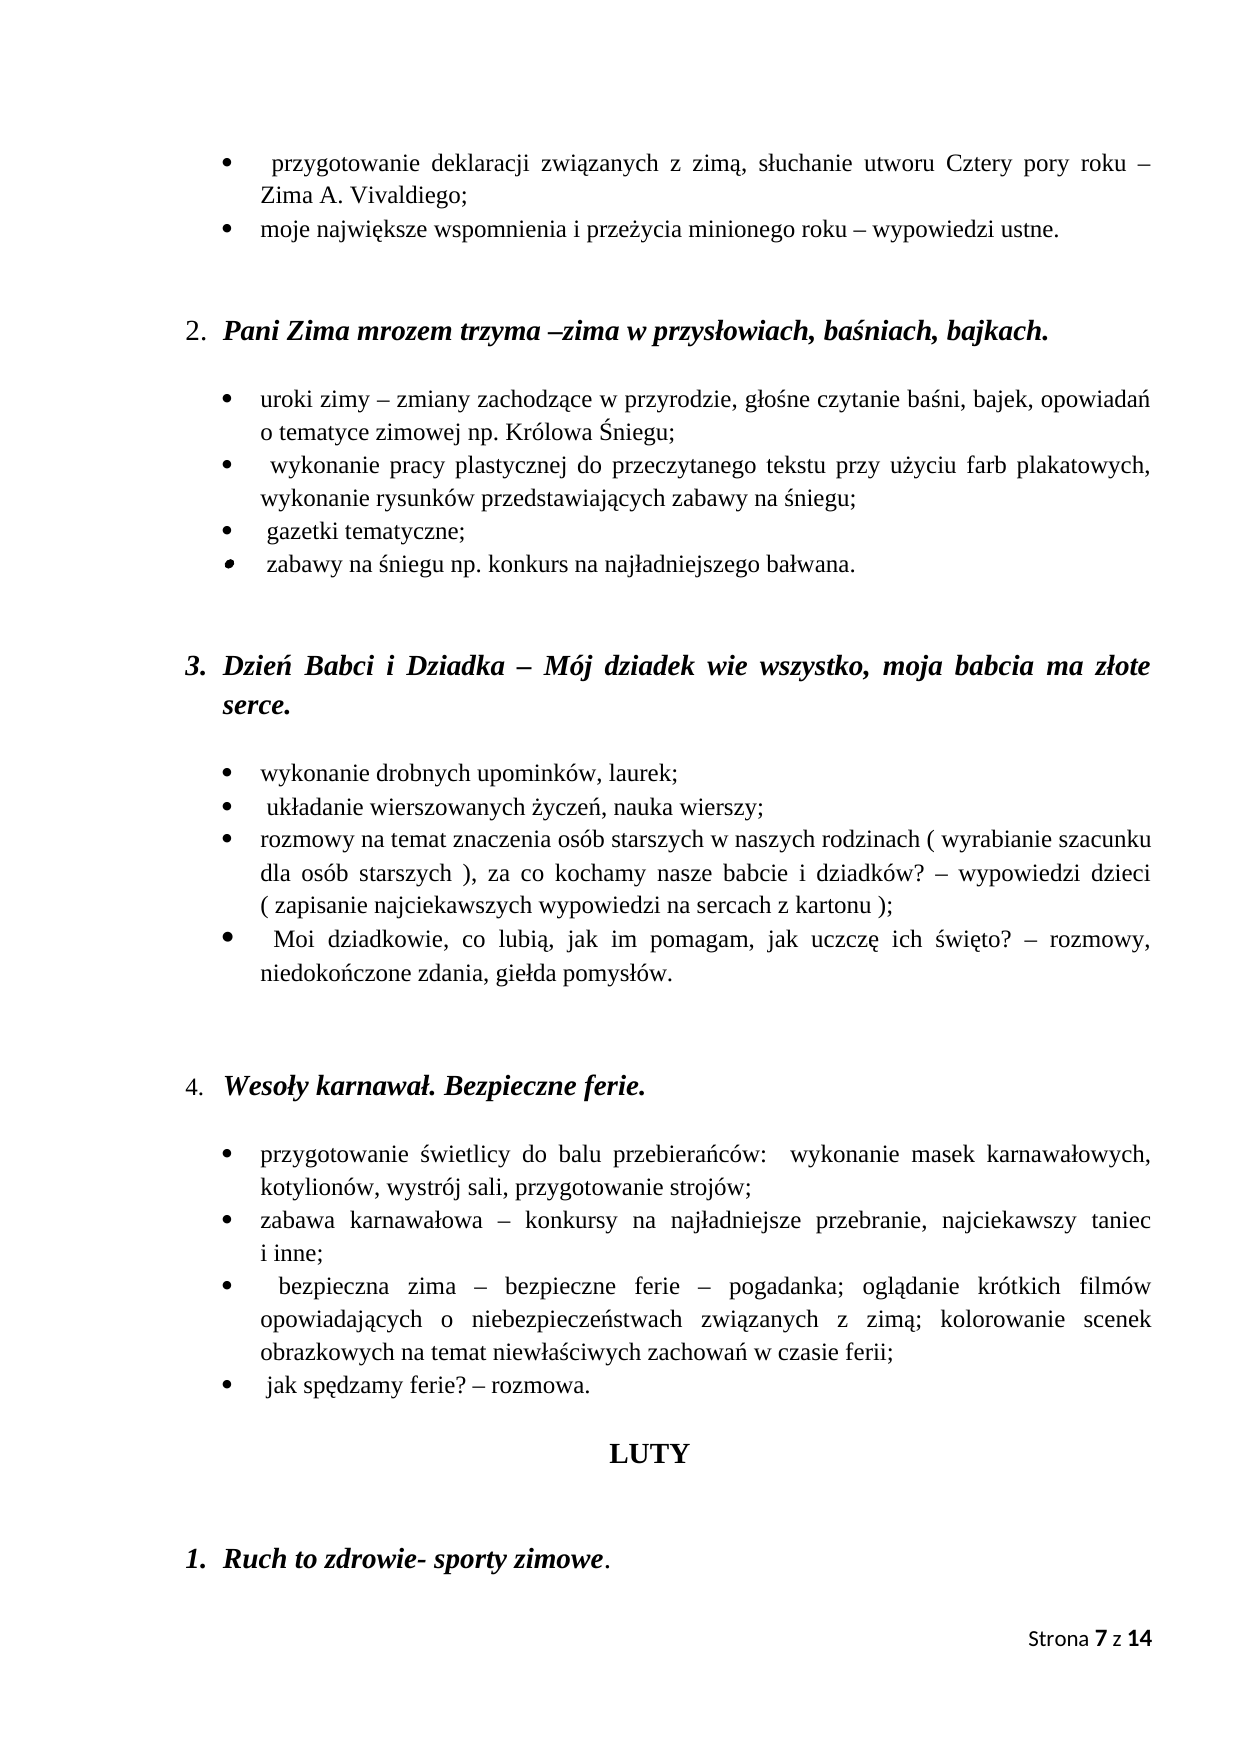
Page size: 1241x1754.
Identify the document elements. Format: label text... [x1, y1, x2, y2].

list przygotowanie deklaracji związanych z zimą, słuchanie utworu Cztery pory roku – Zima A. Vivaldiego; [223, 148, 1152, 209]
list rozmowy na temat znaczenia osób starszych w naszych rodzinach ( wyrabianie szacunku dla osób starszych ), za co kochamy nasze babcie i dziadków? – wypowiedzi dzieci ( zapisanie najciekawszych wypowiedzi na sercach z kartonu ); [223, 824, 1152, 919]
list wykonanie pracy plastycznej do przeczytanego tekstu przy użyciu farb plakatowych, wykonanie rysunków przedstawiających zabawy na śniegu; [223, 450, 1152, 512]
list Wesoły karnawał. Bezpieczne ferie. [185, 1068, 1152, 1101]
list gazetki tematyczne; [223, 516, 1152, 545]
list Pani Zima mrozem trzyma –zima w przysłowiach, baśniach, bajkach. [185, 313, 1152, 346]
list moje największe wspomnienia i przeżycia minionego roku – wypowiedzi ustne. [223, 214, 1152, 242]
list LUTY [148, 1436, 1152, 1470]
list Moi dziadkowie, co lubią, jak im pomagam, jak uczczę ich święto? – rozmowy, niedokończone zdania, giełda pomysłów. [223, 924, 1152, 986]
list Dzień Babci i Dziadka – Mój dziadek wie wszystko, moja babcia ma złote serce. [185, 648, 1152, 721]
list Ruch to zdrowie- sporty zimowe. [185, 1541, 1152, 1574]
list uroki zimy – zmiany zachodzące w przyrodzie, głośne czytanie baśni, bajek, opowiadań o tematyce zimowej np. Królowa Śniegu; [223, 384, 1152, 446]
list zabawa karnawałowa – konkursy na najładniejsze przebranie, najciekawszy taniec i inne; [223, 1205, 1152, 1267]
list wykonanie drobnych upominków, laurek; [223, 758, 1152, 787]
list układanie wierszowanych życzeń, nauka wierszy; [223, 792, 1152, 820]
list bezpieczna zima – bezpieczne ferie – pogadanka; oglądanie krótkich filmów opowiadających o niebezpieczeństwach związanych z zimą; kolorowanie scenek obrazkowych na temat niewłaściwych zachowań w czasie ferii; [223, 1271, 1152, 1366]
list przygotowanie świetlicy do balu przebierańców: wykonanie masek karnawałowych, kotylionów, wystrój sali, przygotowanie strojów; [223, 1139, 1152, 1201]
list jak spędzamy ferie? – rozmowa. [223, 1370, 1152, 1399]
list zabawy na śniegu np. konkurs na najładniejszego bałwana. [223, 549, 1152, 578]
